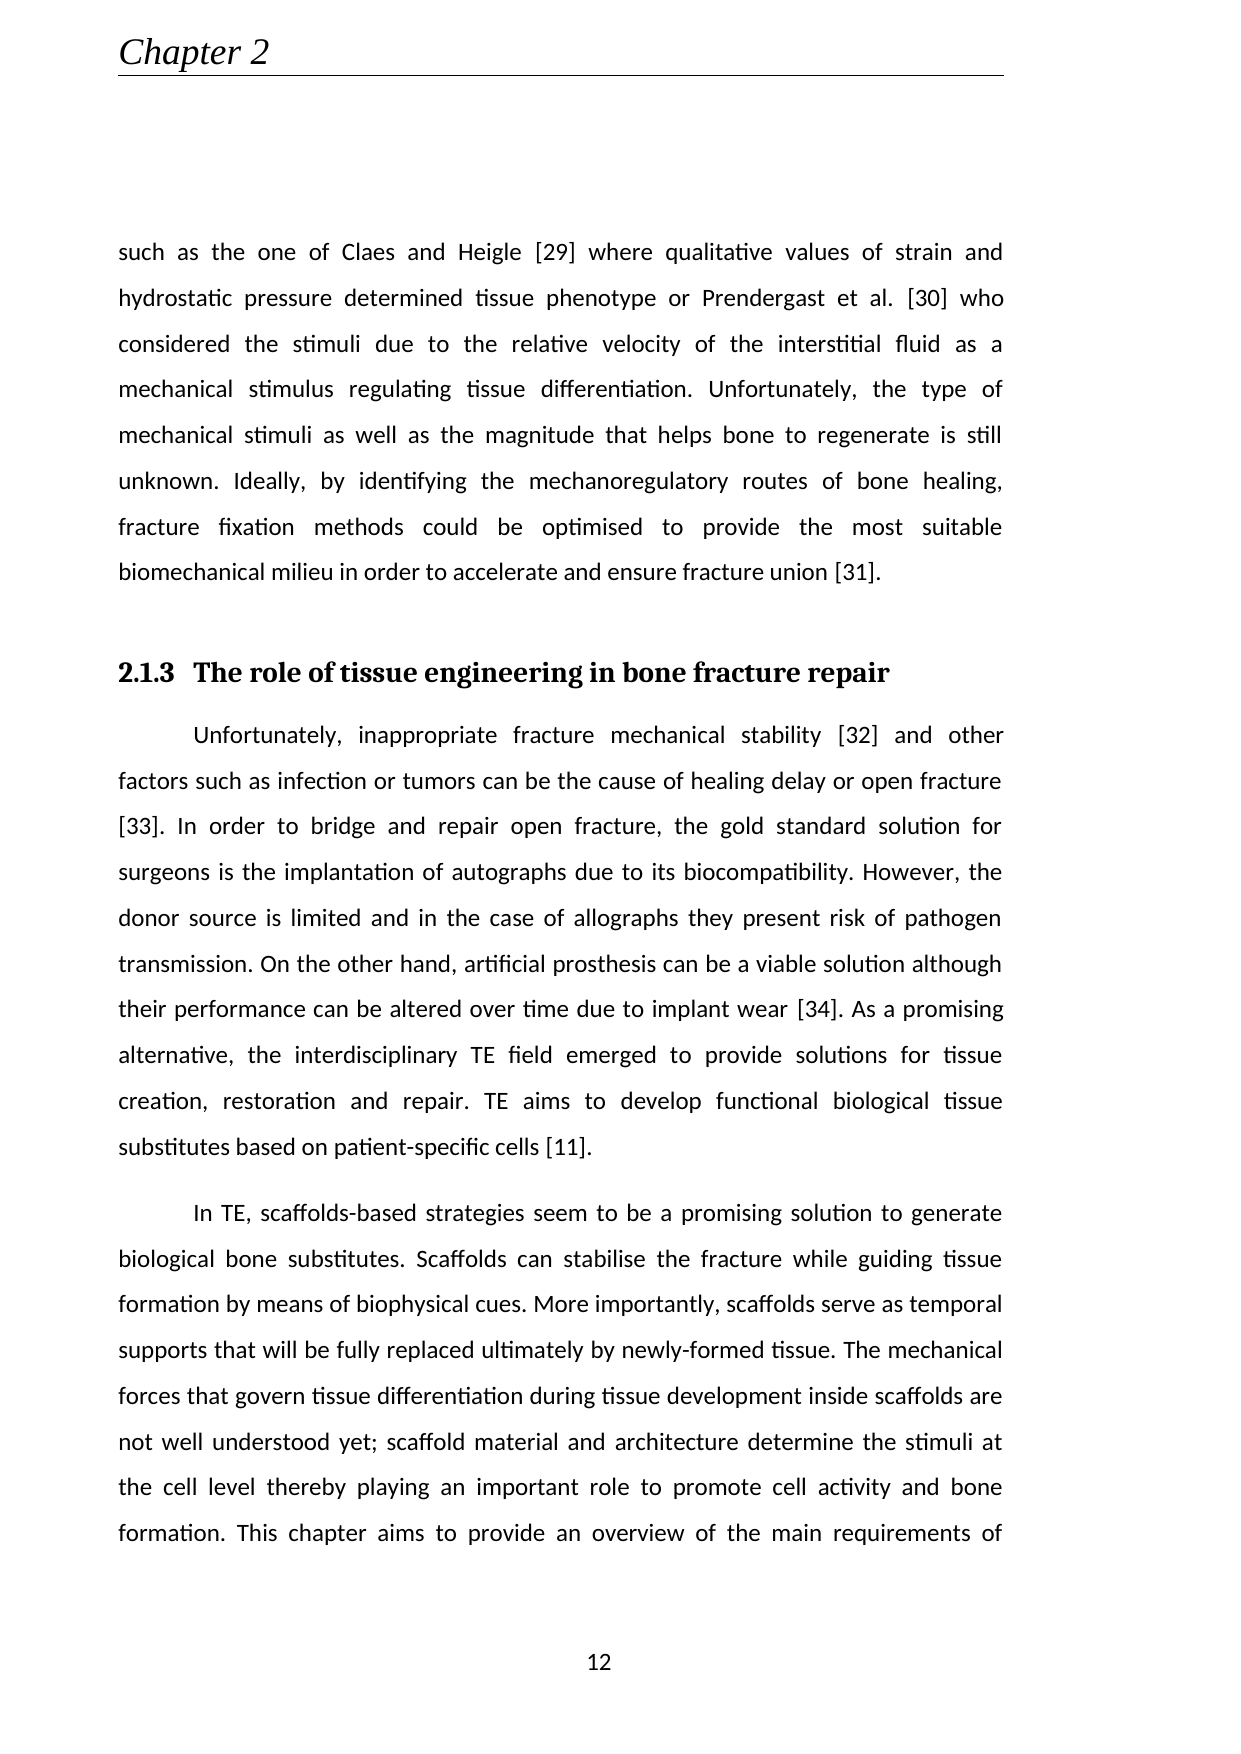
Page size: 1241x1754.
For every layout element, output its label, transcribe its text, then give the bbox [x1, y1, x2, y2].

subtitle The role of tissue engineering in bone fracture repair [118, 656, 1004, 690]
text Unfortunately, inappropriate fracture mechanical stability [32] and other factors such as infection or tumors can be the cause of healing delay or open fracture [33]. In order to bridge and repair open fracture, the gold standard solution for surgeons is the implantation of autographs due to its biocompatibility. However, the donor source is limited and in the case of allographs they present risk of pathogen transmission. On the other hand, artificial prosthesis can be a viable solution although their performance can be altered over time due to implant wear [34]. As a promising alternative, the interdisciplinary TE field emerged to provide solutions for tissue creation, restoration and repair. TE aims to develop functional biological tissue substitutes based on patient-specific cells [11]. [118, 719, 1004, 1161]
